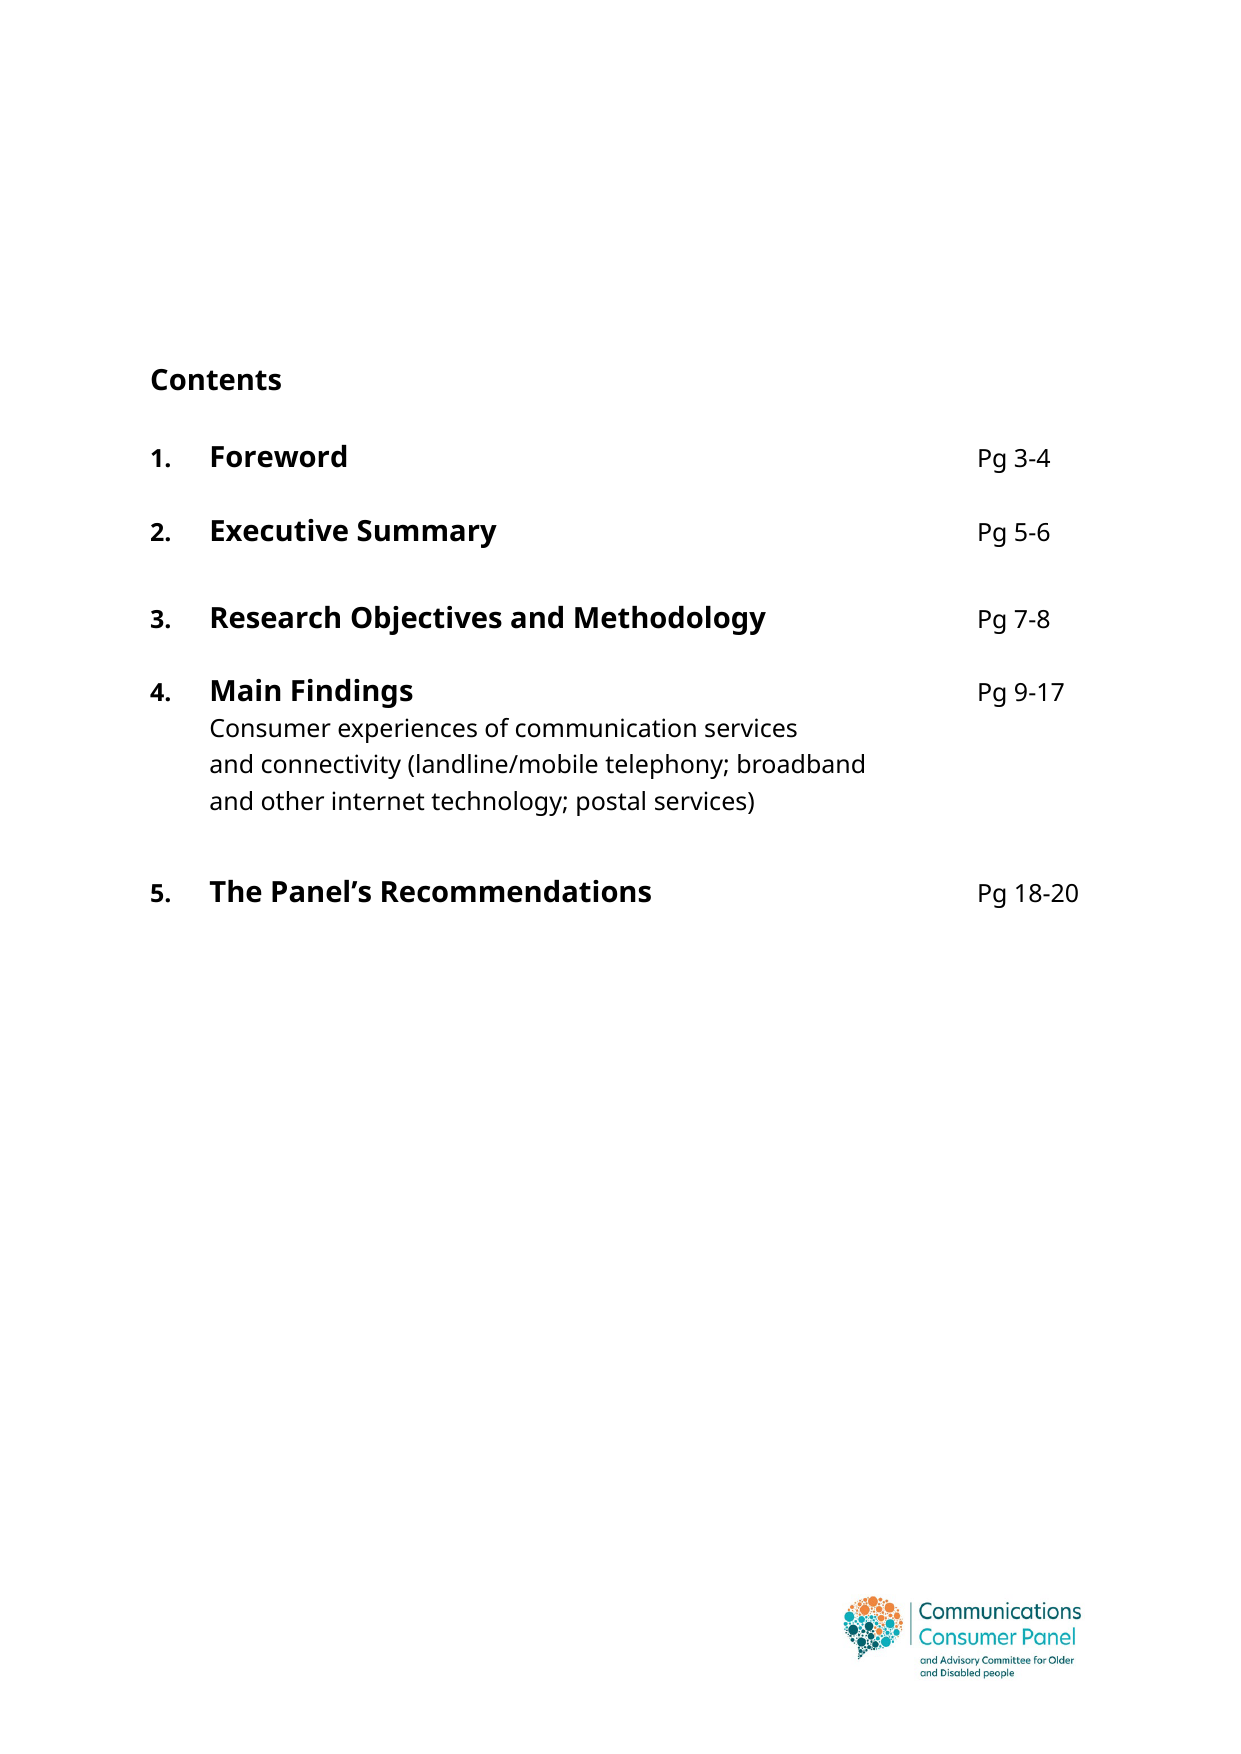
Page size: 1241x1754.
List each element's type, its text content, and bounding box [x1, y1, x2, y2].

list Research Objectives and Methodology Pg 7-8 [150, 597, 1090, 637]
subtitle Contents [150, 360, 1090, 399]
list Foreword Pg 3-4 [150, 437, 1090, 476]
list Main Findings Pg 9-17 [150, 671, 1090, 710]
list and other internet technology; postal services) [209, 784, 1090, 818]
list Consumer experiences of communication services [209, 710, 1090, 744]
list and connectivity (landline/mobile telephony; broadband [209, 747, 1090, 781]
picture [833, 1594, 1091, 1681]
list The Panel’s Recommendations Pg 18-20 [150, 871, 1090, 911]
list Executive Summary Pg 5-6 [150, 510, 1090, 550]
